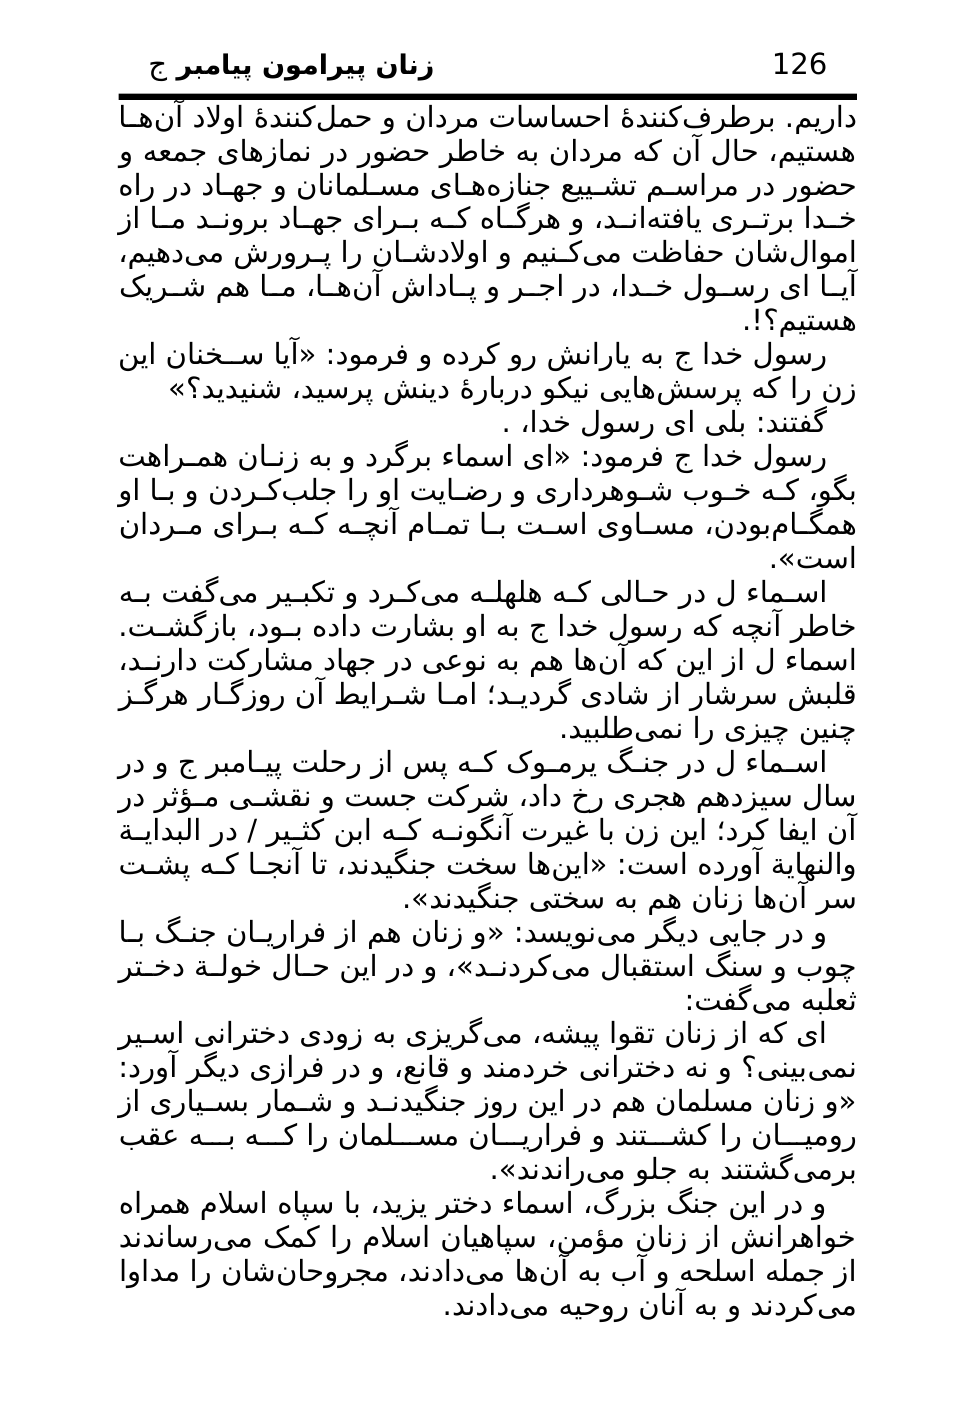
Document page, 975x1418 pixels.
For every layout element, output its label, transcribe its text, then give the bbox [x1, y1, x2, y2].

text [118, 100, 857, 338]
text و در این جنگ بزرگ، اسماء دختر یزید، با سپاه اسلام همراه خواهرانش از زنان مؤمن، سپاهیان اسلام را کمک می‌رساندند از جمله اسلحه و آب به آن‌ها می‌دادند، مجروحان‌شان را مداوا می‌کردند و به آنان روحیه می‌دادند. [118, 1187, 857, 1322]
text و در جایی دیگر می‌نویسد: «و زنان هم از فراریان جنگ با چوب و سنگ استقبال می‌کردند»، و در این حال خولة دختر ثعلبه می‌گفت: [118, 915, 857, 1017]
text رسول خدا ج فرمود: «ای اسماء برگرد و به زنان همراهت بگو، که خوب شوهرداری و رضایت او را جلب‌کردن و با او همگام‌بودن، مساوی است با تمام آنچه که برای مردان است». [118, 439, 857, 575]
text اسماء ل در جنگ یرموک که پس از رحلت پیامبر ج و در سال سیزدهم هجری رخ داد، شرکت جست و نقشی مؤثر در آن ایفا کرد؛ این زن با غیرت آنگونه که ابن کثیر / در البدایة والنهایة آورده است: «این‌ها سخت جنگیدند، تا آنجا که پشت سر آن‌ها زنان هم به سختی جنگیدند». [118, 745, 857, 915]
text ای که از زنان تقوا پیشه، می‌گریزی به زودی دخترانی اسیر نمی‌بینی؟ و نه دخترانی خردمند و قانع، و در فرازی دیگر آورد: «و زنان مسلمان هم در این روز جنگیدند و شمار بسیاری از رومیان را کشتند و فراریان مسلمان را که به عقب برمی‌گشتند به جلو می‌راندند». [118, 1017, 857, 1187]
text اسماء ل در حالی که هلهله می‌کرد و تکبیر می‌گفت به خاطر آنچه که رسول خدا ج به او بشارت داده بود، بازگشت. اسماء ل از این که آن‌ها هم به نوعی در جهاد مشارکت دارند، قلبش سرشار از شادی گردید؛ اما شرایط آن روزگار هرگز چنین چیزی را نمی‌طلبید. [118, 575, 857, 745]
text گفتند: بلی ای رسول خدا، . [118, 406, 857, 439]
text رسول خدا ج به یارانش رو کرده و فرمود: «آیا سخنان این زن را که پرسش‌هایی نیکو دربارۀ دینش پرسید، شنیدید؟» [118, 338, 857, 406]
